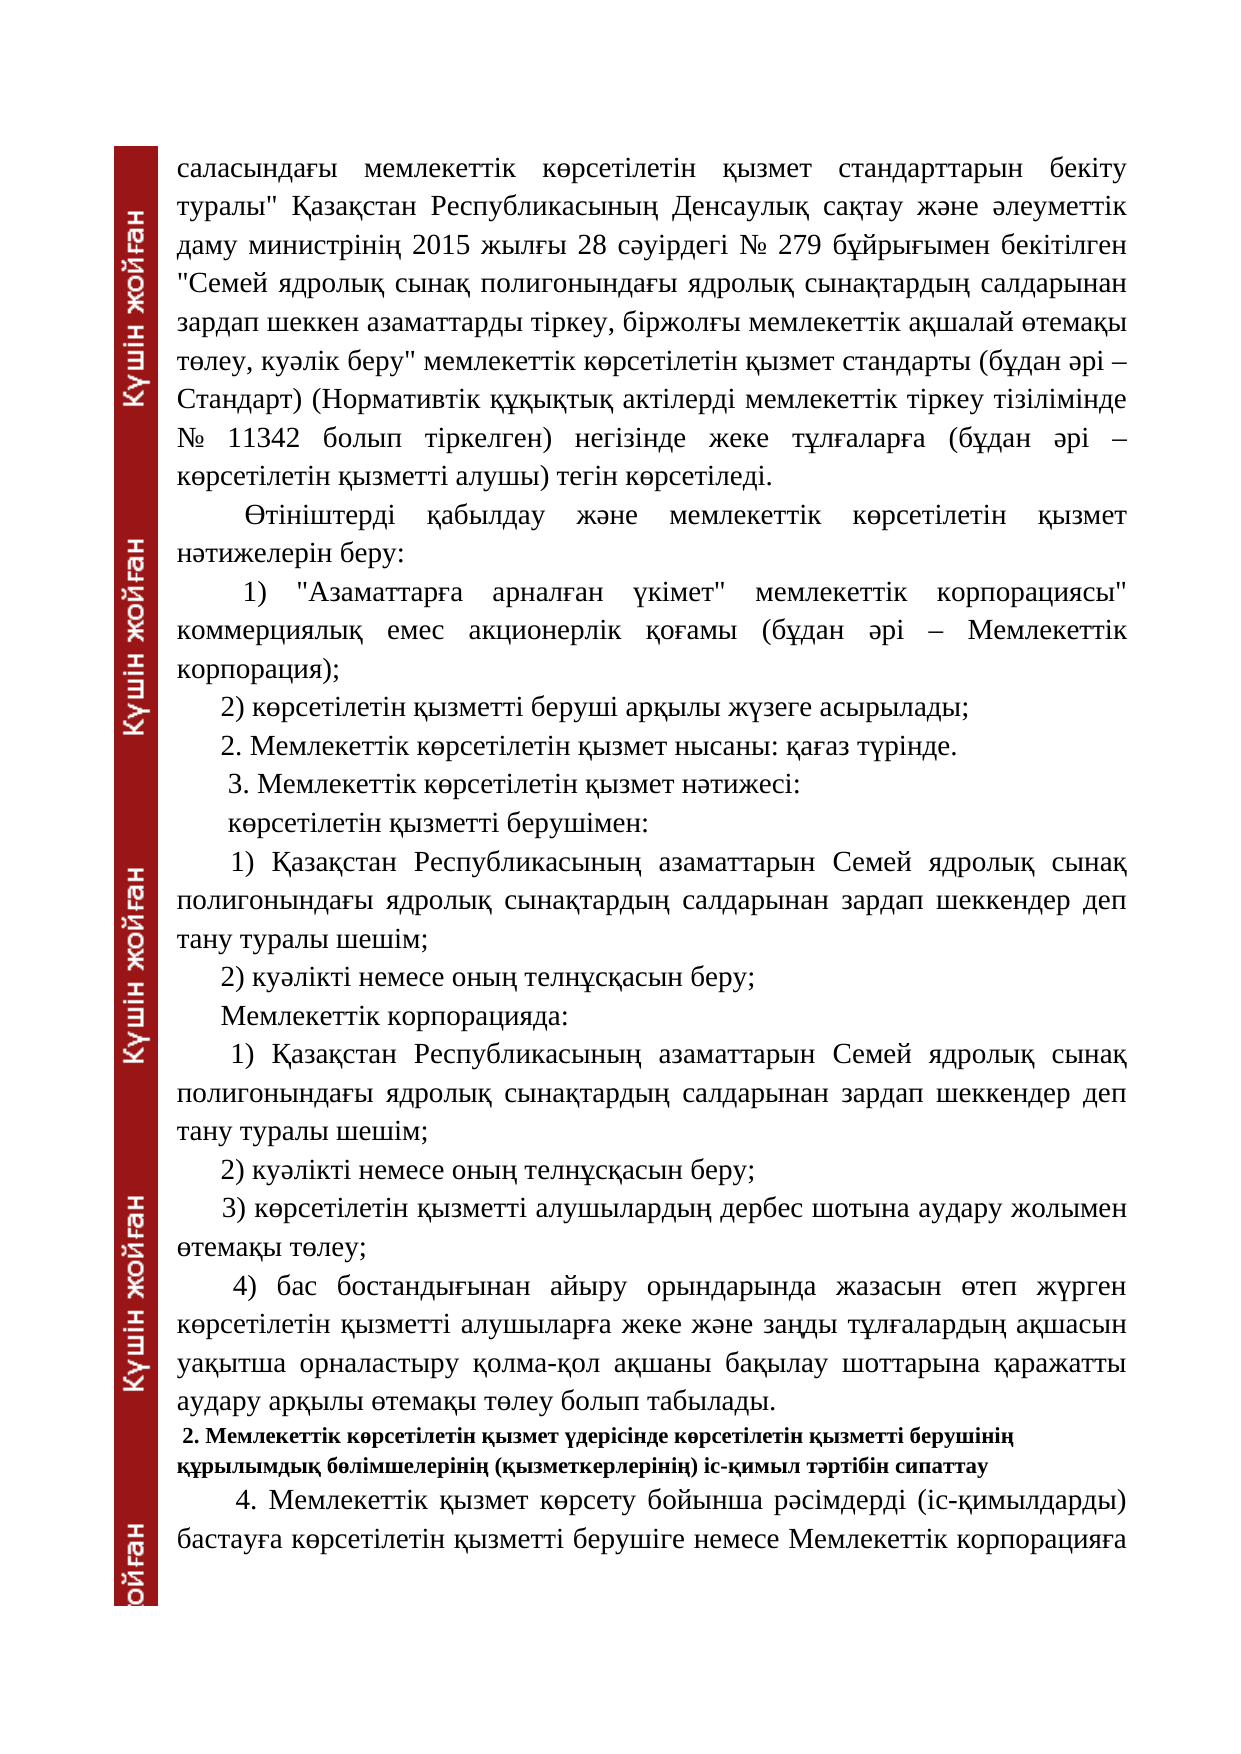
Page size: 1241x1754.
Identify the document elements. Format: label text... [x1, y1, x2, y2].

picture [114, 1417, 158, 1422]
text Өтініштерді қабылдау және мемлекеттік көрсетілетін қызмет нәтижелерін беру: [112, 497, 1128, 569]
picture [114, 1186, 158, 1191]
picture [114, 1478, 158, 1482]
picture [114, 1263, 158, 1268]
picture [114, 723, 158, 728]
text 1) Қазақстан Республикасының азаматтарын Семей ядролық сынақ полигонындағы ядролық сынақтардың салдарынан зардап шеккендер деп тану туралы шешім; [112, 1036, 1128, 1147]
text 2. Мемлекеттік көрсетілетін қызмет үдерісінде көрсетілетін қызметті берушінің құрылымдық бөлімшелерінің (қызметкерлерінің) іс-қимыл тәртібін сипаттау [112, 1422, 1128, 1478]
picture [114, 839, 158, 844]
text 3. Мемлекеттік көрсетілетін қызмет нәтижесі: [112, 767, 1128, 800]
text 3) көрсетілетін қызметті алушылардың дербес шотына аудару жолымен өтемақы төлеу; [112, 1191, 1128, 1263]
text 2) көрсетілетін қызметті беруші арқылы жүзеге асырылады; [112, 689, 1128, 723]
picture [114, 684, 158, 689]
picture [114, 954, 158, 959]
picture [114, 1031, 158, 1036]
text 2) куәлікті немесе оның телнұсқасын беру; [112, 959, 1128, 993]
text 2) куәлікті немесе оның телнұсқасын беру; [112, 1152, 1128, 1186]
picture [114, 146, 158, 150]
text 1) "Азаматтарға арналған үкімет" мемлекеттік корпорациясы" коммерциялық емес акционерлік қоғамы (бұдан әрі – Мемлекеттік корпорация); [112, 574, 1128, 684]
text 2. Мемлекеттік көрсетілетін қызмет нысаны: қағаз түрінде. [112, 728, 1128, 762]
picture [114, 762, 158, 767]
text көрсетілетін қызметті берушімен: [112, 805, 1128, 839]
text Мемлекеттік корпорацияда: [112, 998, 1128, 1031]
text 1) Қазақстан Республикасының азаматтарын Семей ядролық сынақ полигонындағы ядролық сынақтардың салдарынан зардап шеккендер деп тану туралы шешім; [112, 844, 1128, 954]
picture [114, 800, 158, 805]
picture [114, 993, 158, 998]
picture [114, 492, 158, 497]
picture [114, 1147, 158, 1152]
text 4) бас бостандығынан айыру орындарында жазасын өтеп жүрген көрсетілетін қызметті алушыларға жеке және заңды тұлғалардың ақшасын уақытша орналастыру қолма-қол ақшаны бақылау шоттарына қаражатты аудару арқылы өтемақы төлеу болып табылады. [112, 1268, 1128, 1417]
picture [114, 569, 158, 574]
picture [114, 1554, 158, 1606]
